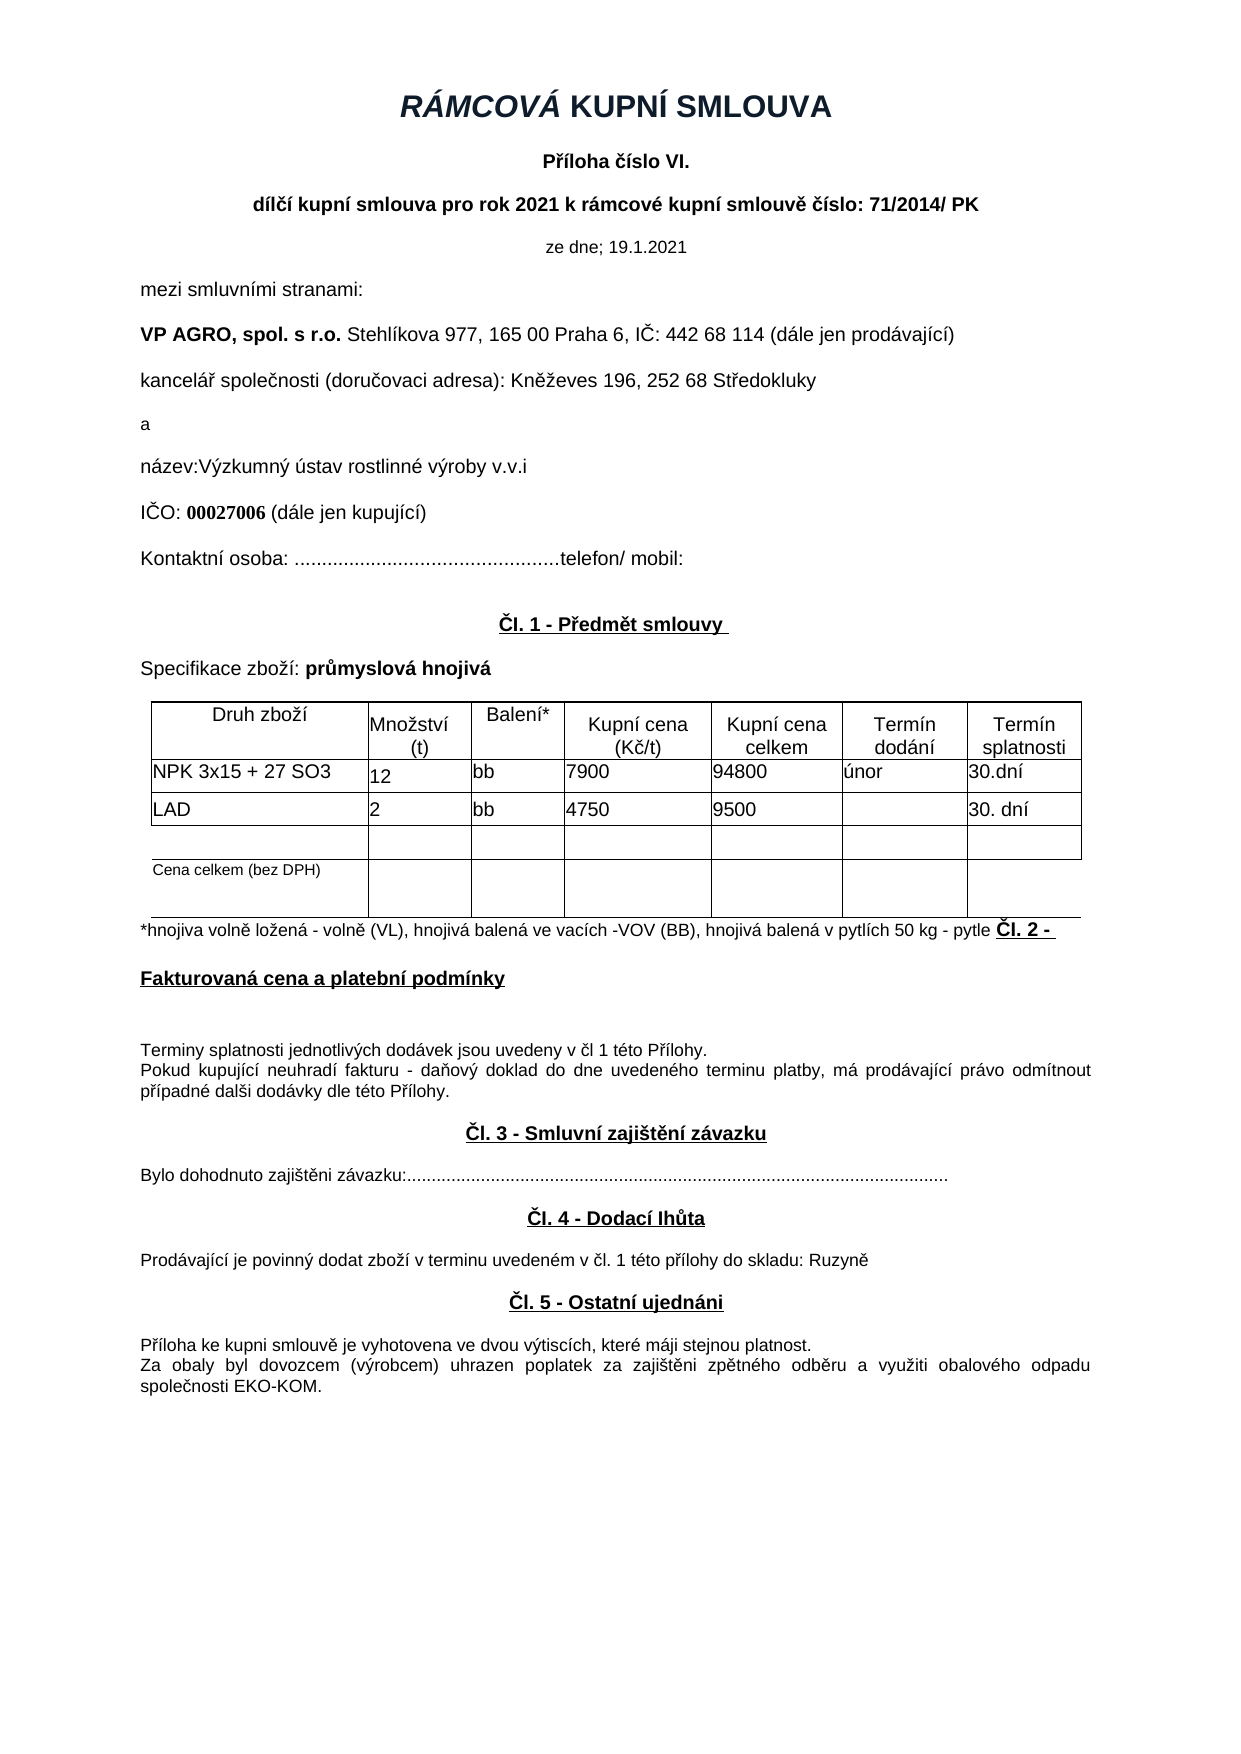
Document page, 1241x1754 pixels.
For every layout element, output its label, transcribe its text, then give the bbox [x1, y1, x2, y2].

text Terminy splatnosti jednotlivých dodávek jsou uvedeny v čl 1 této Přílohy. [140, 1039, 1092, 1060]
table_cell [712, 860, 842, 917]
text Příloha číslo VI. [140, 149, 1092, 172]
table_cell 30.dní [968, 760, 1081, 792]
text Čl. 5 - Ostatní ujednáni [140, 1291, 1092, 1314]
table_cell 30. dní [968, 793, 1081, 825]
table_cell [472, 826, 564, 859]
table_header Druh zboží [152, 703, 368, 759]
text VP AGRO, spol. s r.o. Stehlíkova 977, 165 00 Praha 6, IČ: 442 68 114 (dále jen prodávající) kancelář společnosti (doručovaci adresa): Kněževes 196, 252 68 Středokluky [140, 323, 986, 391]
text Prodávající je povinný dodat zboží v terminu uvedeném v čl. 1 této přílohy do skladu: Ruzyně [140, 1250, 1092, 1270]
text a [140, 414, 1092, 434]
text Bylo dohodnuto zajištěni závazku: [140, 1165, 1092, 1186]
table_header Balení* [472, 703, 564, 759]
table_cell 94800 [712, 760, 842, 792]
text IČO: 00027006 (dále jen kupující) [140, 501, 1092, 524]
table_cell bb [472, 760, 564, 792]
table_cell NPK 3x15 + 27 SO3 [152, 760, 368, 792]
table_cell [472, 860, 564, 917]
text Příloha ke kupni smlouvě je vyhotovena ve dvou výtiscích, které máji stejnou platnost. [140, 1335, 1092, 1355]
table_cell [151, 826, 368, 859]
table_cell [843, 826, 967, 859]
text ČI. 4 - Dodací Ihůta [140, 1206, 1092, 1229]
text mezi smluvními stranami: [140, 278, 1092, 301]
table_cell [369, 860, 471, 917]
text Pokud kupující neuhradí fakturu - daňový doklad do dne uvedeného terminu platby, má prodávající právo odmítnout případné dalši dodávky dle této Přílohy. [140, 1060, 1092, 1101]
text ze dne; 19.1.2021 [140, 237, 1092, 257]
table_cell [369, 826, 471, 859]
table_header Kupní cena celkem [712, 703, 842, 759]
table_cell Cena celkem (bez DPH) [151, 859, 368, 917]
table_header Množství (t) [369, 703, 471, 759]
table_cell bb [472, 793, 564, 825]
table_cell 9500 [712, 793, 842, 825]
table_cell [968, 826, 1081, 859]
table_cell [565, 860, 711, 917]
text dílčí kupní smlouva pro rok 2021 k rámcové kupní smlouvě číslo: 71/2014/ PK [140, 193, 1092, 216]
table_header Termín dodání [843, 703, 967, 759]
text RÁMCOVÁ KUPNÍ SMLOUVA [140, 88, 1092, 124]
text Čl. 3 - Smluvní zajištění závazku [140, 1122, 1092, 1144]
text Kontaktní osoba: ... telefon/ mobil: [140, 547, 1092, 569]
text Za obaly byl dovozcem (výrobcem) uhrazen poplatek za zajištěni zpětného odběru a využiti obalového odpadu společnosti EKO-KOM. [140, 1355, 1092, 1396]
table_cell LAD [152, 793, 368, 825]
table_cell [843, 860, 967, 917]
table_cell [968, 860, 1081, 917]
table_header Termín splatnosti [968, 703, 1081, 759]
table_cell [843, 793, 967, 825]
table_cell 2 [369, 793, 471, 825]
table_cell 7900 [565, 760, 711, 792]
table_cell [565, 826, 711, 859]
table_cell [712, 826, 842, 859]
text ČI. 1 - Předmět smlouvy Specifikace zboží: průmyslová hnojivá [140, 613, 742, 680]
table_cell 4750 [565, 793, 711, 825]
table_cell únor [843, 760, 967, 792]
table_header Kupní cena (Kč/t) [565, 703, 711, 759]
text *hnojiva volně ložená - volně (VL), hnojivá balená ve vacích -VOV (BB), hnojivá balená v pytlích 50 kg - pytle ČI. 2 - Fakturovaná cena a platební podmínky [140, 918, 1092, 989]
table_cell 12 [369, 760, 471, 792]
text název:Výzkumný ústav rostlinné výroby v.v.i [140, 455, 1092, 478]
